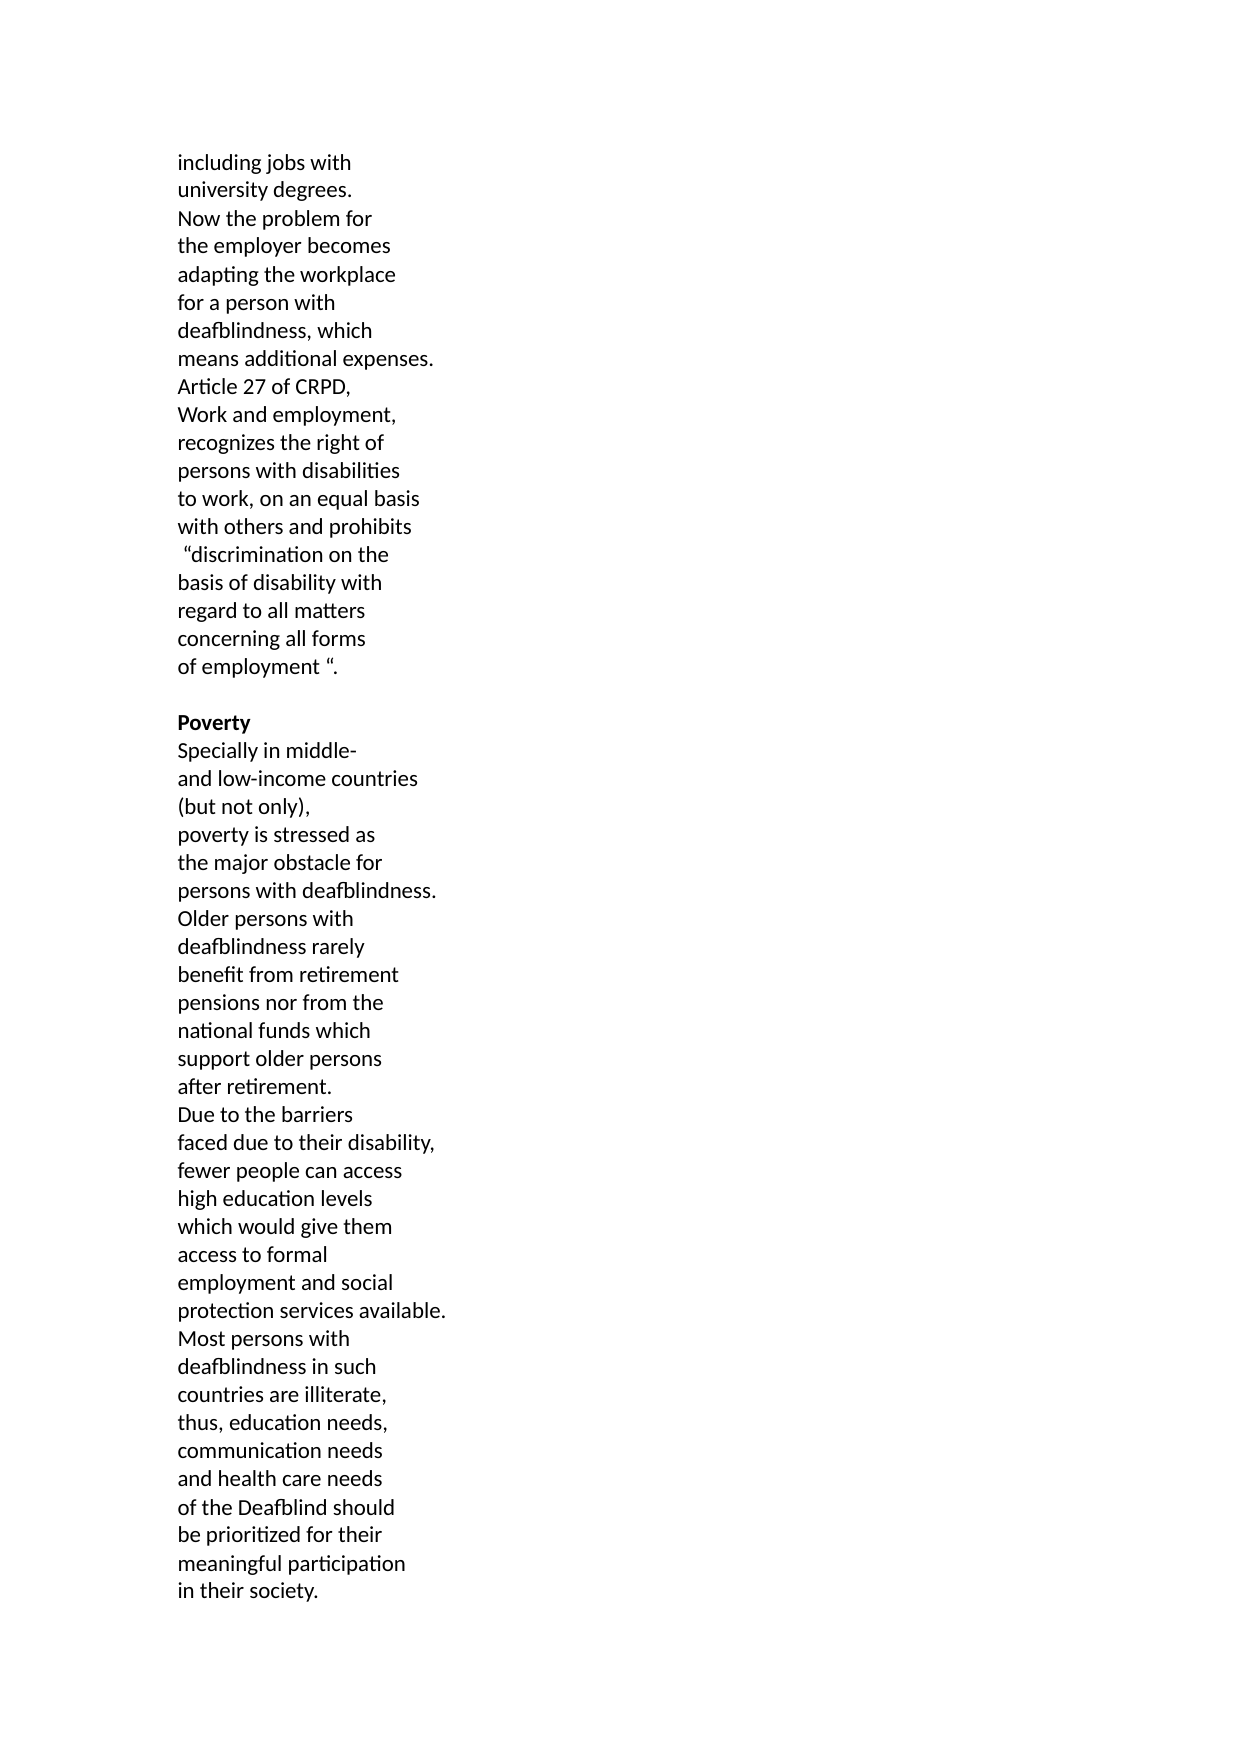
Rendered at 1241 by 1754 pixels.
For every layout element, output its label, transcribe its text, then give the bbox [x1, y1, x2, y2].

text national funds which [177, 1016, 1063, 1044]
text deafblindness, which [177, 316, 1063, 344]
text employment and social [177, 1268, 1063, 1296]
text high education levels [177, 1184, 1063, 1212]
text regard to all matters [177, 596, 1063, 624]
text pensions nor from the [177, 988, 1063, 1016]
text and health care needs [177, 1464, 1063, 1493]
text Article 27 of CRPD, [177, 372, 1063, 400]
text of the Deafblind should [177, 1493, 1063, 1521]
text Poverty [177, 708, 1063, 736]
text adapting the workplace [177, 260, 1063, 288]
text countries are illiterate, [177, 1381, 1063, 1408]
text recognizes the right of [177, 428, 1063, 456]
text access to formal [177, 1240, 1063, 1268]
text fewer people can access [177, 1156, 1063, 1184]
text poverty is stressed as [177, 820, 1063, 848]
text the employer becomes [177, 232, 1063, 260]
text for a person with [177, 288, 1063, 316]
text to work, on an equal basis [177, 484, 1063, 512]
text Work and employment, [177, 400, 1063, 428]
text of employment “. [177, 652, 1063, 680]
text Most persons with [177, 1324, 1063, 1352]
text which would give them [177, 1212, 1063, 1240]
text thus, education needs, [177, 1408, 1063, 1437]
text concerning all forms [177, 624, 1063, 652]
text basis of disability with [177, 568, 1063, 596]
text faced due to their disability, [177, 1128, 1063, 1156]
text university degrees. [177, 176, 1063, 204]
text deafblindness in such [177, 1352, 1063, 1381]
text the major obstacle for [177, 848, 1063, 876]
text and low-income countries [177, 764, 1063, 792]
text “discrimination on the [177, 540, 1063, 568]
text Specially in middle- [177, 736, 1063, 764]
text (but not only), [177, 792, 1063, 820]
text be prioritized for their [177, 1521, 1063, 1549]
text including jobs with [177, 148, 1063, 176]
text Due to the barriers [177, 1100, 1063, 1128]
text Older persons with [177, 904, 1063, 932]
text benefit from retirement [177, 960, 1063, 988]
text persons with deafblindness. [177, 876, 1063, 904]
text after retirement. [177, 1072, 1063, 1100]
text persons with disabilities [177, 456, 1063, 484]
text Now the problem for [177, 204, 1063, 232]
text means additional expenses. [177, 344, 1063, 372]
text protection services available. [177, 1296, 1063, 1324]
text with others and prohibits [177, 512, 1063, 540]
text communication needs [177, 1437, 1063, 1464]
text deafblindness rarely [177, 932, 1063, 960]
text in their society. [177, 1577, 1063, 1605]
text support older persons [177, 1044, 1063, 1072]
text meaningful participation [177, 1549, 1063, 1577]
